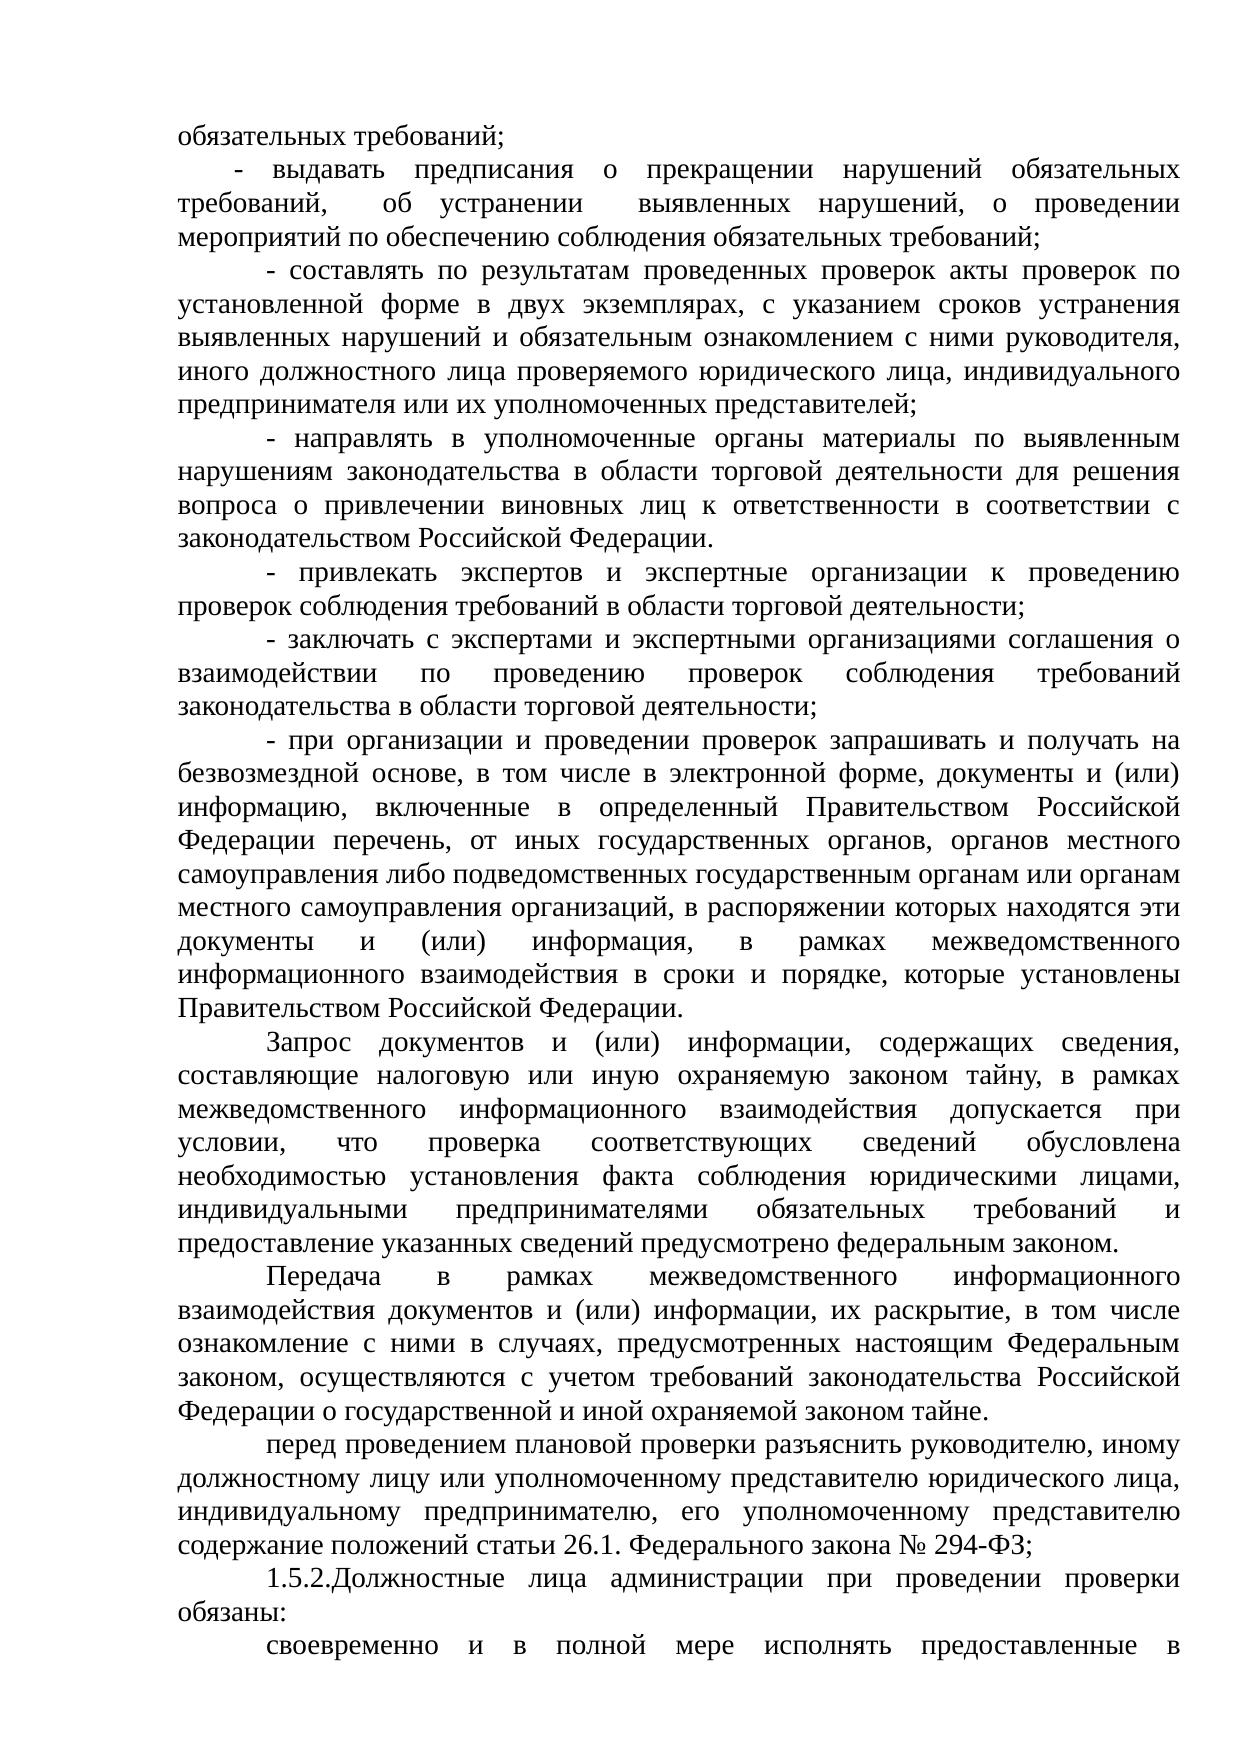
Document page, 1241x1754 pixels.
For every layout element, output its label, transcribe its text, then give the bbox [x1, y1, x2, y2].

text - привлекать экспертов и экспертные организации к проведению проверок соблюдения требований в области торговой деятельности; [177, 554, 1181, 621]
text - заключать с экспертами и экспертными организациями соглашения о взаимодействии по проведению проверок соблюдения требований законодательства в области торговой деятельности; [177, 621, 1181, 722]
text - составлять по результатам проведенных проверок акты проверок по установленной форме в двух экземплярах, с указанием сроков устранения выявленных нарушений и обязательным ознакомлением с ними руководителя, иного должностного лица проверяемого юридического лица, индивидуального предпринимателя или их уполномоченных представителей; [177, 252, 1181, 420]
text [177, 118, 1181, 152]
text 1.5.2.Должностные лица администрации при проведении проверки обязаны: [177, 1560, 1181, 1627]
text Запрос документов и (или) информации, содержащих сведения, составляющие налоговую или иную охраняемую законом тайну, в рамках межведомственного информационного взаимодействия допускается при условии, что проверка соответствующих сведений обусловлена необходимостью установления факта соблюдения юридическими лицами, индивидуальными предпринимателями обязательных требований и предоставление указанных сведений предусмотрено федеральным законом. [177, 1024, 1181, 1258]
text - при организации и проведении проверок запрашивать и получать на безвозмездной основе, в том числе в электронной форме, документы и (или) информацию, включенные в определенный Правительством Российской Федерации перечень, от иных государственных органов, органов местного самоуправления либо подведомственных государственным органам или органам местного самоуправления организаций, в распоряжении которых находятся эти документы и (или) информация, в рамках межведомственного информационного взаимодействия в сроки и порядке, которые установлены Правительством Российской Федерации. [177, 722, 1181, 1024]
text - направлять в уполномоченные органы материалы по выявленным нарушениям законодательства в области торговой деятельности для решения вопроса о привлечении виновных лиц к ответственности в соответствии с законодательством Российской Федерации. [177, 420, 1181, 554]
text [177, 1627, 1181, 1661]
text перед проведением плановой проверки разъяснить руководителю, иному должностному лицу или уполномоченному представителю юридического лица, индивидуальному предпринимателю, его уполномоченному представителю содержание положений статьи 26.1. Федерального закона № 294-ФЗ; [177, 1426, 1181, 1560]
text - выдавать предписания о прекращении нарушений обязательных требований, об устранении выявленных нарушений, о проведении мероприятий по обеспечению соблюдения обязательных требований; [177, 152, 1181, 252]
text Передача в рамках межведомственного информационного взаимодействия документов и (или) информации, их раскрытие, в том числе ознакомление с ними в случаях, предусмотренных настоящим Федеральным законом, осуществляются с учетом требований законодательства Российской Федерации о государственной и иной охраняемой законом тайне. [177, 1258, 1181, 1426]
